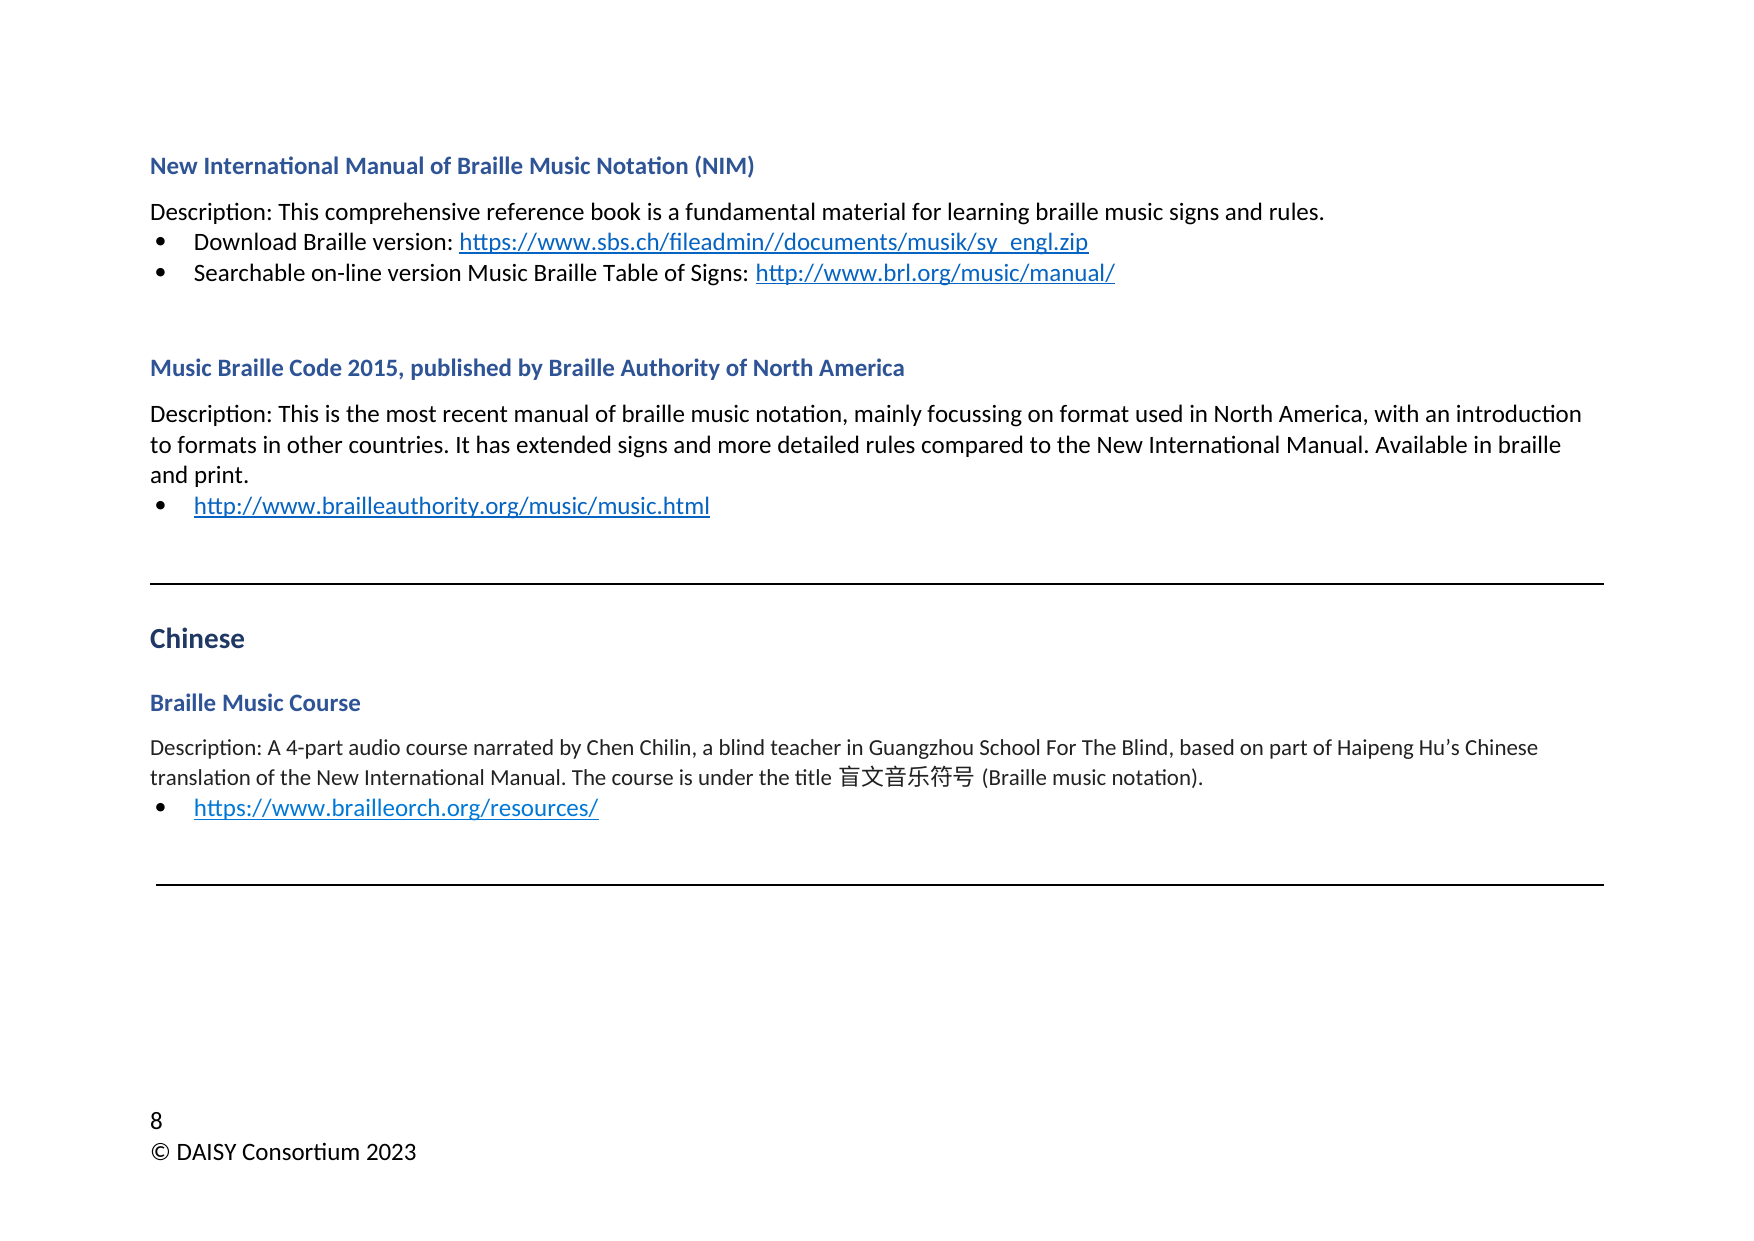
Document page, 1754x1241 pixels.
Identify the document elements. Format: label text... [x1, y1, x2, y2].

text Description: A 4-part audio course narrated by Chen Chilin, a blind teacher in Guangzhou School For The Blind, based on part of Haipeng Hu’s Chinese translation of the New International Manual. The course is under the title 盲文音乐符号 (Braille music notation). [150, 733, 1604, 792]
subtitle Music Braille Code 2015, published by Braille Authority of North America [150, 352, 1604, 383]
subtitle Chinese [150, 620, 1604, 655]
text Description: This comprehensive reference book is a fundamental material for learning braille music signs and rules. [150, 196, 1604, 226]
subtitle Braille Music Course [150, 687, 1604, 718]
list https://www.brailleorch.org/resources/ [156, 792, 1604, 852]
subtitle New International Manual of Braille Music Notation (NIM) [150, 150, 1604, 181]
list Download Braille version: https://www.sbs.ch/fileadmin//documents/musik/sy_engl.zip [156, 226, 1604, 257]
text Description: This is the most recent manual of braille music notation, mainly focussing on format used in North America, with an introduction to formats in other countries. It has extended signs and more detailed rules compared to the New International Manual. Available in braille and print. [150, 398, 1604, 490]
list Searchable on-line version Music Braille Table of Signs: http://www.brl.org/music/manual/ [156, 257, 1604, 287]
list http://www.brailleauthority.org/music/music.html [156, 490, 1604, 520]
